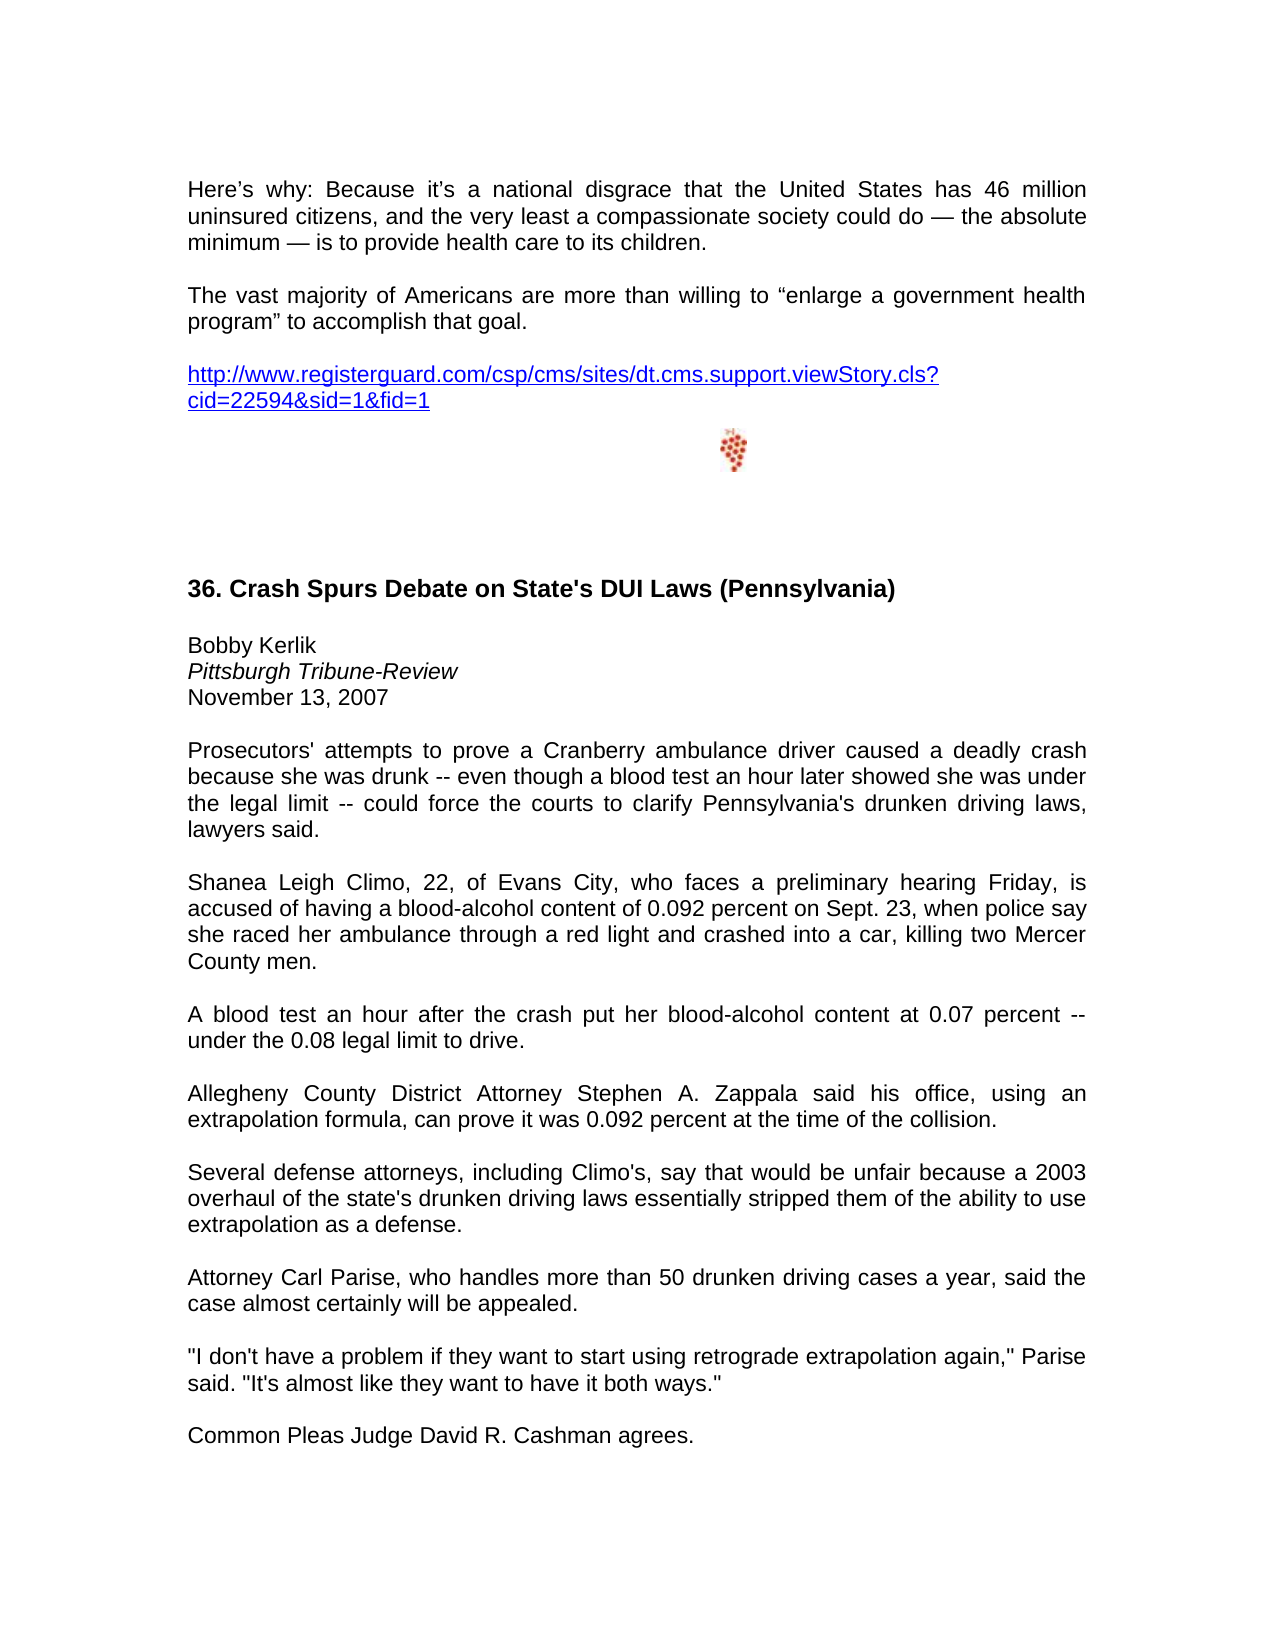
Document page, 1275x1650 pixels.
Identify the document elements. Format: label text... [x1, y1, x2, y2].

text http://www.registerguard.com/csp/cms/sites/dt.cms.support.viewStory.cls?cid=22594&sid=1&fid=1 [187, 334, 1087, 574]
text Bobby Kerlik [187, 632, 1087, 658]
text The vast majority of Americans are more than willing to “enlarge a government health program” to accomplish that goal. [187, 282, 1087, 334]
text Attorney Carl Parise, who handles more than 50 drunken driving cases a year, said the case almost certainly will be appealed. [187, 1264, 1087, 1317]
text Prosecutors' attempts to prove a Cranberry ambulance driver caused a deadly crash because she was drunk -- even though a blood test an hour later showed she was under the legal limit -- could force the courts to clarify 's drunken driving laws, lawyers said. [187, 737, 1087, 842]
picture [720, 428, 747, 472]
text Shanea Leigh Climo, 22, of , who faces a preliminary hearing Friday, is accused of having a blood-alcohol content of 0.092 percent on Sept. 23, when police say she raced her ambulance through a red light and crashed into a car, killing two men. [187, 869, 1087, 974]
text Allegheny County District Attorney Stephen A. Zappala said his office, using an extrapolation formula, can prove it was 0.092 percent at the time of the collision. [187, 1079, 1087, 1132]
text November 13, 2007 [187, 684, 1087, 711]
text Common Pleas Judge David R. Cashman agrees. [187, 1422, 1087, 1448]
text Tribune-Review [187, 658, 1087, 684]
text "I don't have a problem if they want to start using retrograde extrapolation again," Parise said. "It's almost like they want to have it both ways." [187, 1343, 1087, 1396]
text A blood test an hour after the crash put her blood-alcohol content at 0.07 percent -- under the 0.08 legal limit to drive. [187, 1001, 1087, 1053]
text 36. Crash Spurs Debate on State's DUI Laws () [187, 574, 1087, 603]
text Several defense attorneys, including Climo's, say that would be unfair because a 2003 overhaul of the state's drunken driving laws essentially stripped them of the ability to use extrapolation as a defense. [187, 1159, 1087, 1238]
text Here’s why: Because it’s a national disgrace that the United States has 46 million uninsured citizens, and the very least a compassionate society could do — the absolute minimum — is to provide health care to its children. [187, 176, 1087, 255]
